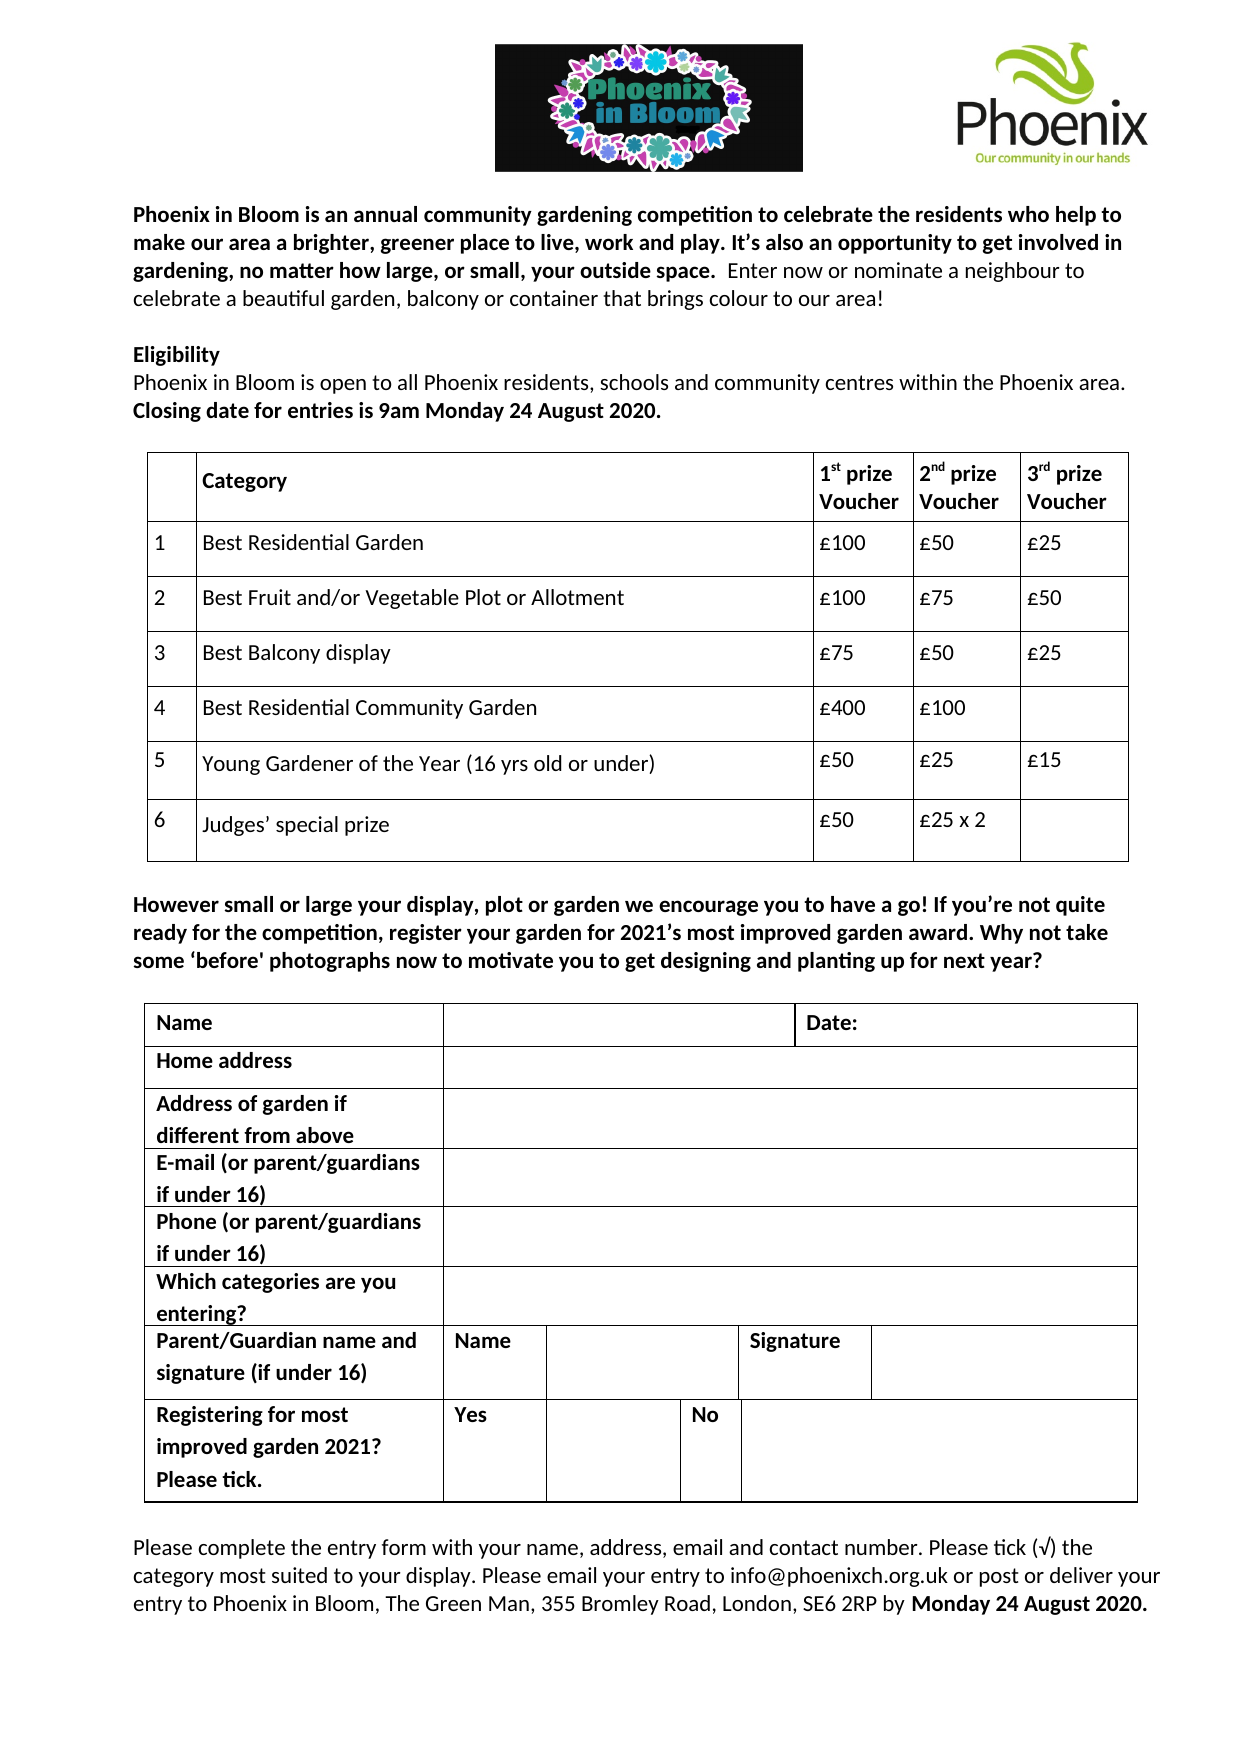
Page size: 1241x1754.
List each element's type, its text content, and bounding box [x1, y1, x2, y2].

table_cell 6 [148, 800, 196, 861]
table_cell 2 [148, 577, 196, 631]
table_cell [742, 1400, 1137, 1501]
table_cell [444, 1149, 1137, 1206]
table_cell Best Balcony display [197, 632, 813, 686]
table_cell £25 x 2 [914, 800, 1020, 861]
table_cell £25 [1021, 632, 1128, 686]
table_cell Address of garden if different from above [145, 1089, 443, 1147]
table_cell 4 [148, 687, 196, 741]
table_cell Name [444, 1326, 546, 1399]
table_cell £50 [914, 522, 1020, 576]
table_cell [547, 1326, 738, 1399]
text However small or large your display, plot or garden we encourage you to have a go! If you’re not quite ready for the competition, register your garden for 2021’s most improved garden award. Why not take some ‘before' photographs now to motivate you to get designing and planting up for next year? [133, 890, 1165, 974]
table_cell Registering for most improved garden 2021? Please tick. [145, 1400, 443, 1501]
text Phoenix in Bloom is an annual community gardening competition to celebrate the residents who help to make our area a brighter, greener place to live, work and play. It’s also an opportunity to get involved in gardening, no matter how large, or small, your outside space. Enter now or nominate a neighbour to celebrate a beautiful garden, balcony or container that brings colour to our area! [133, 200, 1165, 312]
table_cell [1021, 687, 1128, 741]
table_cell £75 [914, 577, 1020, 631]
table_cell Best Residential Community Garden [197, 687, 813, 741]
table_cell £100 [814, 577, 913, 631]
picture [495, 44, 803, 172]
table_cell £50 [914, 632, 1020, 686]
table_cell [444, 1089, 1137, 1147]
text Phoenix in Bloom is open to all Phoenix residents, schools and community centres within the Phoenix area. [133, 368, 1165, 396]
table_cell Signature [739, 1326, 871, 1399]
table_cell Home address [145, 1047, 443, 1088]
table_cell 1 [148, 522, 196, 576]
text Closing date for entries is 9am Monday 24 August 2020. [133, 396, 1165, 424]
table_header Category [197, 453, 813, 521]
table_cell £25 [1021, 522, 1128, 576]
table_cell £50 [814, 800, 913, 861]
table_cell [444, 1047, 1137, 1088]
table_cell Which categories are you entering? [145, 1267, 443, 1325]
table_cell £15 [1021, 742, 1128, 799]
table_cell £100 [914, 687, 1020, 741]
table_header Name [145, 1004, 443, 1046]
table_cell Best Fruit and/or Vegetable Plot or Allotment [197, 577, 813, 631]
table_cell Yes [444, 1400, 546, 1501]
table_header [444, 1004, 794, 1046]
table_cell No [681, 1400, 741, 1501]
table_cell 5 [148, 742, 196, 799]
text Eligibility [133, 340, 1165, 368]
table_cell [872, 1326, 1137, 1399]
table_cell £50 [1021, 577, 1128, 631]
table_cell £50 [814, 742, 913, 799]
table_cell E-mail (or parent/guardians if under 16) [145, 1149, 443, 1206]
table_cell [444, 1207, 1137, 1266]
table_cell Phone (or parent/guardians if under 16) [145, 1207, 443, 1266]
table_cell Judges’ special prize [197, 800, 813, 861]
table_cell Best Residential Garden [197, 522, 813, 576]
table_cell £75 [814, 632, 913, 686]
table_header [148, 453, 196, 521]
table_header Date: [796, 1004, 1137, 1046]
table_cell £400 [814, 687, 913, 741]
table_header 2nd prize Voucher [914, 453, 1020, 521]
picture [940, 31, 1165, 176]
table_cell [547, 1400, 680, 1501]
table_header 3rd prize Voucher [1021, 453, 1128, 521]
table_cell Young Gardener of the Year (16 yrs old or under) [197, 742, 813, 799]
table_cell 3 [148, 632, 196, 686]
table_cell £25 [914, 742, 1020, 799]
table_header 1st prize Voucher [814, 453, 913, 521]
table_cell £100 [814, 522, 913, 576]
table_cell Parent/Guardian name and signature (if under 16) [145, 1326, 443, 1399]
text Please complete the entry form with your name, address, email and contact number. Please tick (√) the category most suited to your display. Please email your entry to info@phoenixch.org.uk or post or deliver your entry to Phoenix in Bloom, The Green Man, 355 Bromley Road, London, SE6 2RP by Monday 24 August 2020. [133, 1533, 1165, 1617]
table_cell [444, 1267, 1137, 1325]
table_cell [1021, 800, 1128, 861]
